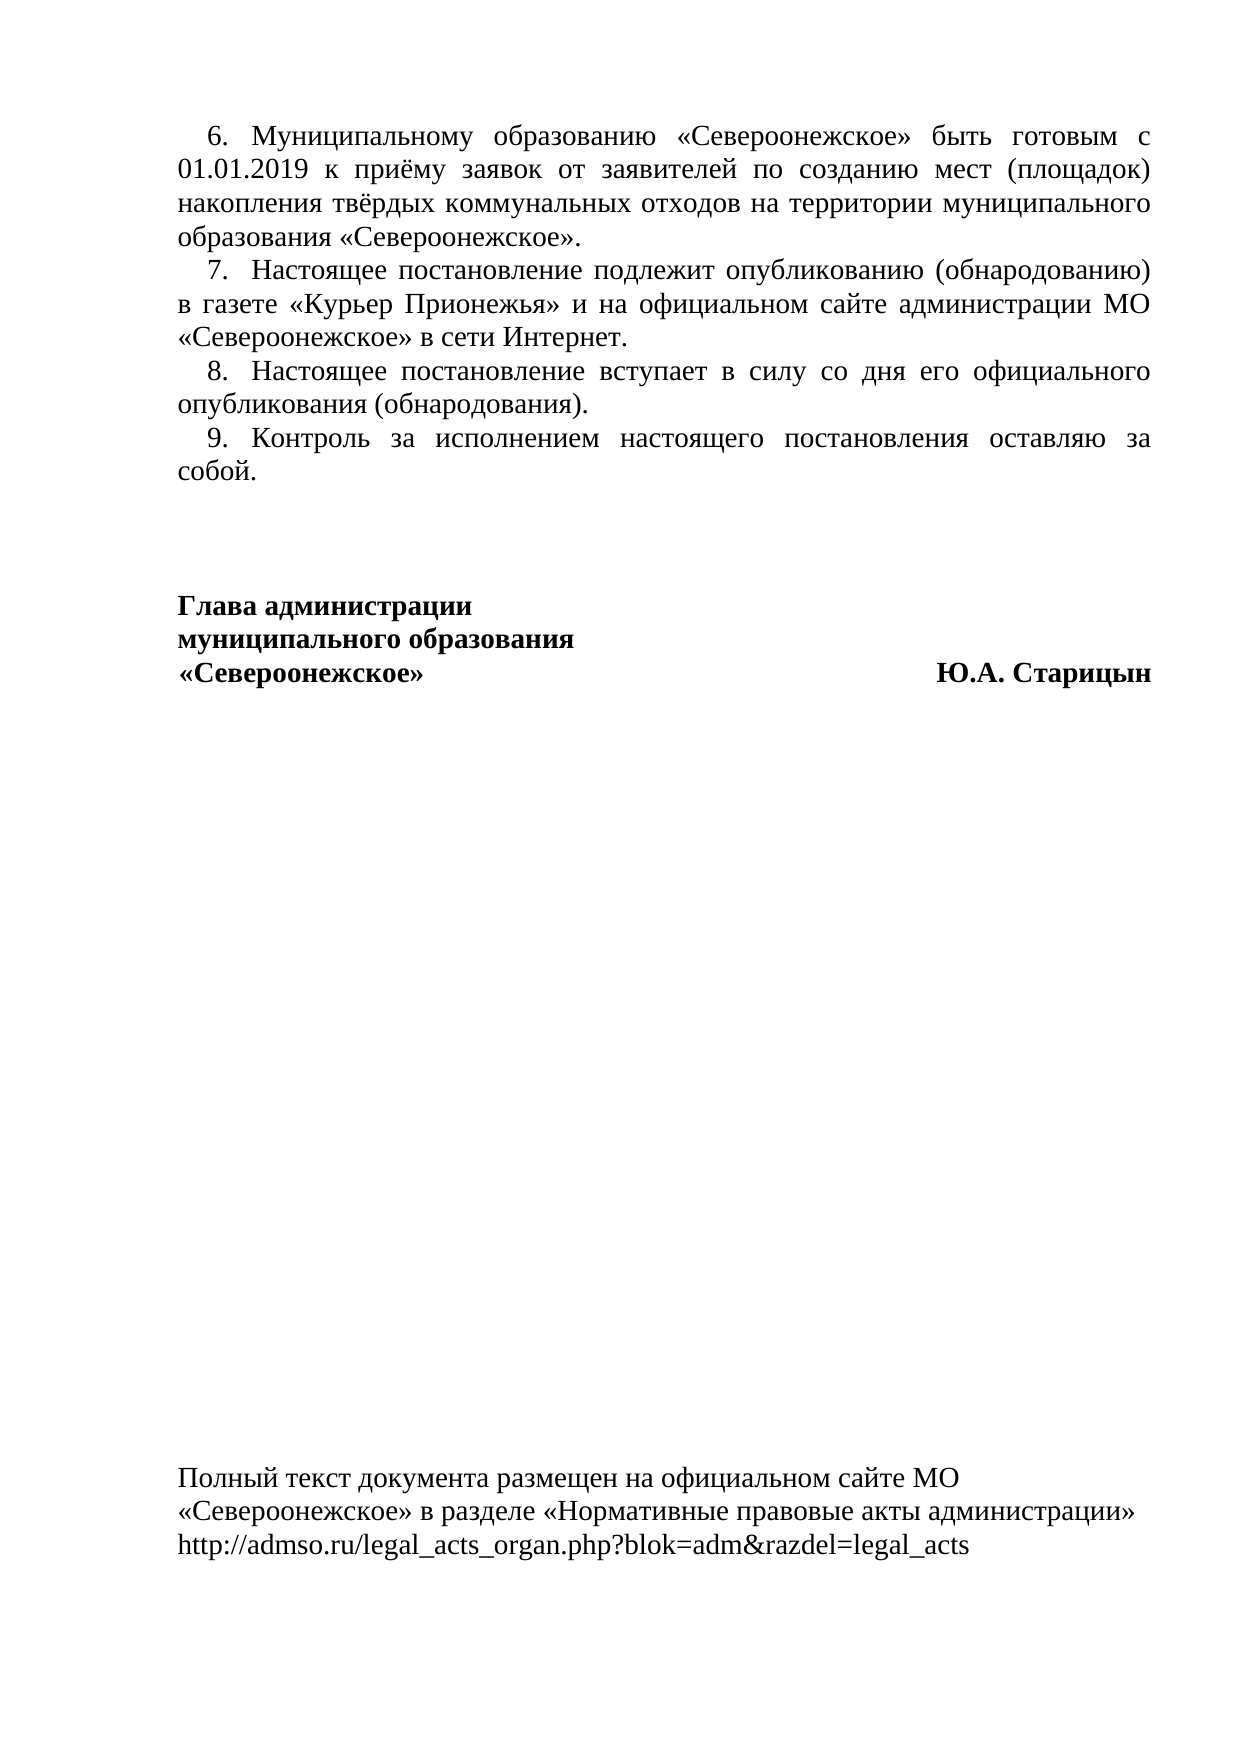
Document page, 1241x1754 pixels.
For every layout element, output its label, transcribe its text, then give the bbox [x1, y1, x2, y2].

text Глава администрации [177, 588, 1152, 621]
text «Североонежское» Ю.А. Старицын [177, 655, 1152, 688]
text муниципального образования [177, 621, 1152, 655]
list Настоящее постановление вступает в силу со дня его официального опубликования (обнародования). [177, 353, 1152, 420]
list Контроль за исполнением настоящего постановления оставляю за собой. [177, 420, 1152, 487]
list Муниципальному образованию «Североонежское» быть готовым с 01.01.2019 к приёму заявок от заявителей по созданию мест (площадок) накопления твёрдых коммунальных отходов на территории муниципального образования «Североонежское». [177, 118, 1152, 252]
list Настоящее постановление подлежит опубликованию (обнародованию) в газете «Курьер Прионежья» и на официальном сайте администрации МО «Североонежское» в сети Интернет. [177, 252, 1152, 353]
text Полный текст документа размещен на официальном сайте МО «Североонежское» в разделе «Нормативные правовые акты администрации» http://admso.ru/legal_acts_organ.php?blok=adm&razdel=legal_acts [177, 1460, 1152, 1560]
